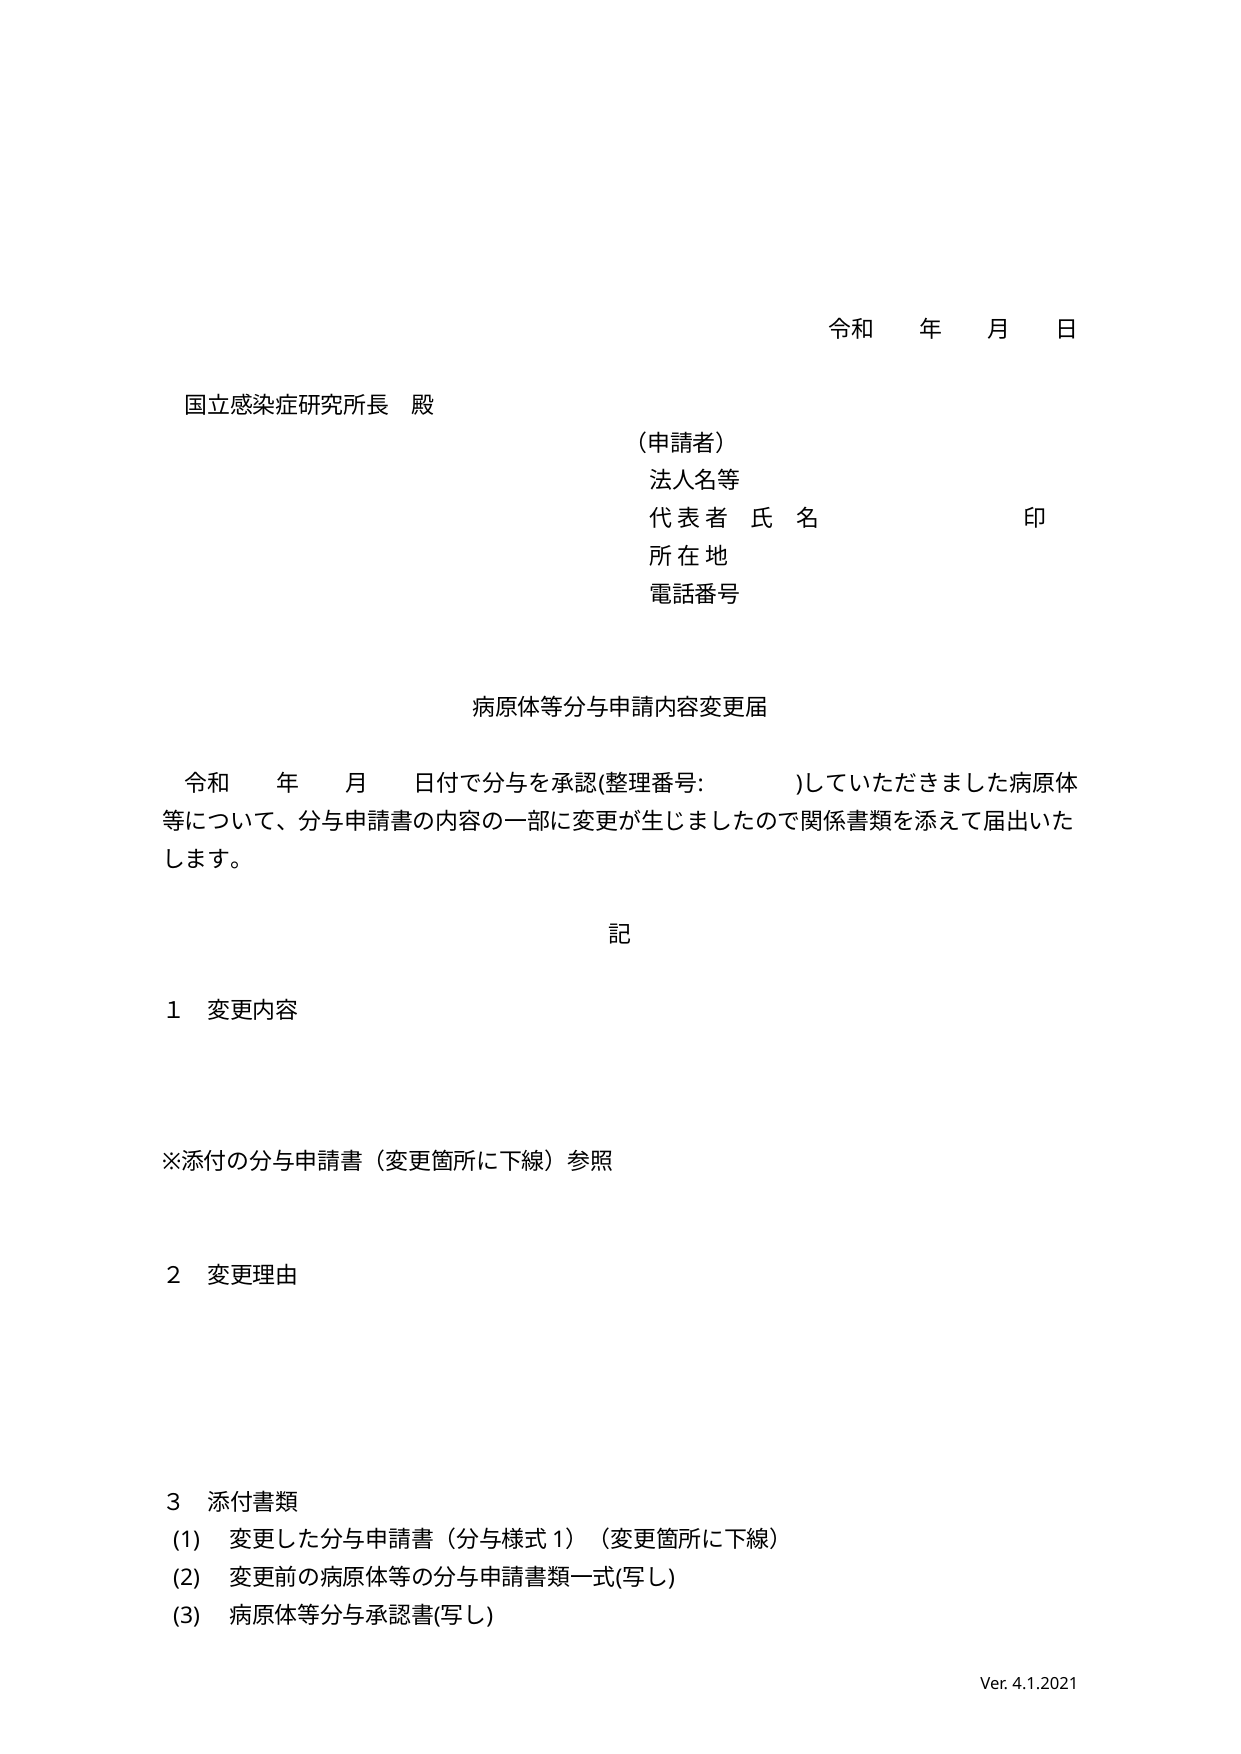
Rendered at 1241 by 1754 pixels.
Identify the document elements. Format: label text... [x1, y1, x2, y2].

text ３ 添付書類 [162, 1481, 1078, 1519]
text ※添付の分与申請書（変更箇所に下線）参照 [162, 1141, 1078, 1178]
text 令和 年 月 日 [162, 309, 1078, 347]
text ２ 変更理由 [162, 1254, 1078, 1292]
text 所 在 地 [649, 536, 1078, 573]
text 記 [162, 914, 1078, 952]
text 代 表 者 氏 名 印 [649, 498, 1078, 536]
text （申請者） [624, 422, 1078, 460]
text 病原体等分与申請内容変更届 [162, 687, 1078, 725]
list 病原体等分与承認書(写し) [173, 1594, 1078, 1632]
list 変更した分与申請書（分与様式1）（変更箇所に下線） [173, 1519, 1078, 1557]
text 電話番号 [649, 573, 1078, 611]
text １ 変更内容 [162, 989, 1078, 1027]
text 国立感染症研究所長 殿 [162, 384, 1078, 422]
text 令和 年 月 日付で分与を承認(整理番号: )していただきました病原体等について、分与申請書の内容の一部に変更が生じましたので関係書類を添えて届出いたします。 [162, 763, 1078, 876]
list 変更前の病原体等の分与申請書類一式(写し) [173, 1557, 1078, 1594]
text 法人名等 [649, 460, 1078, 498]
